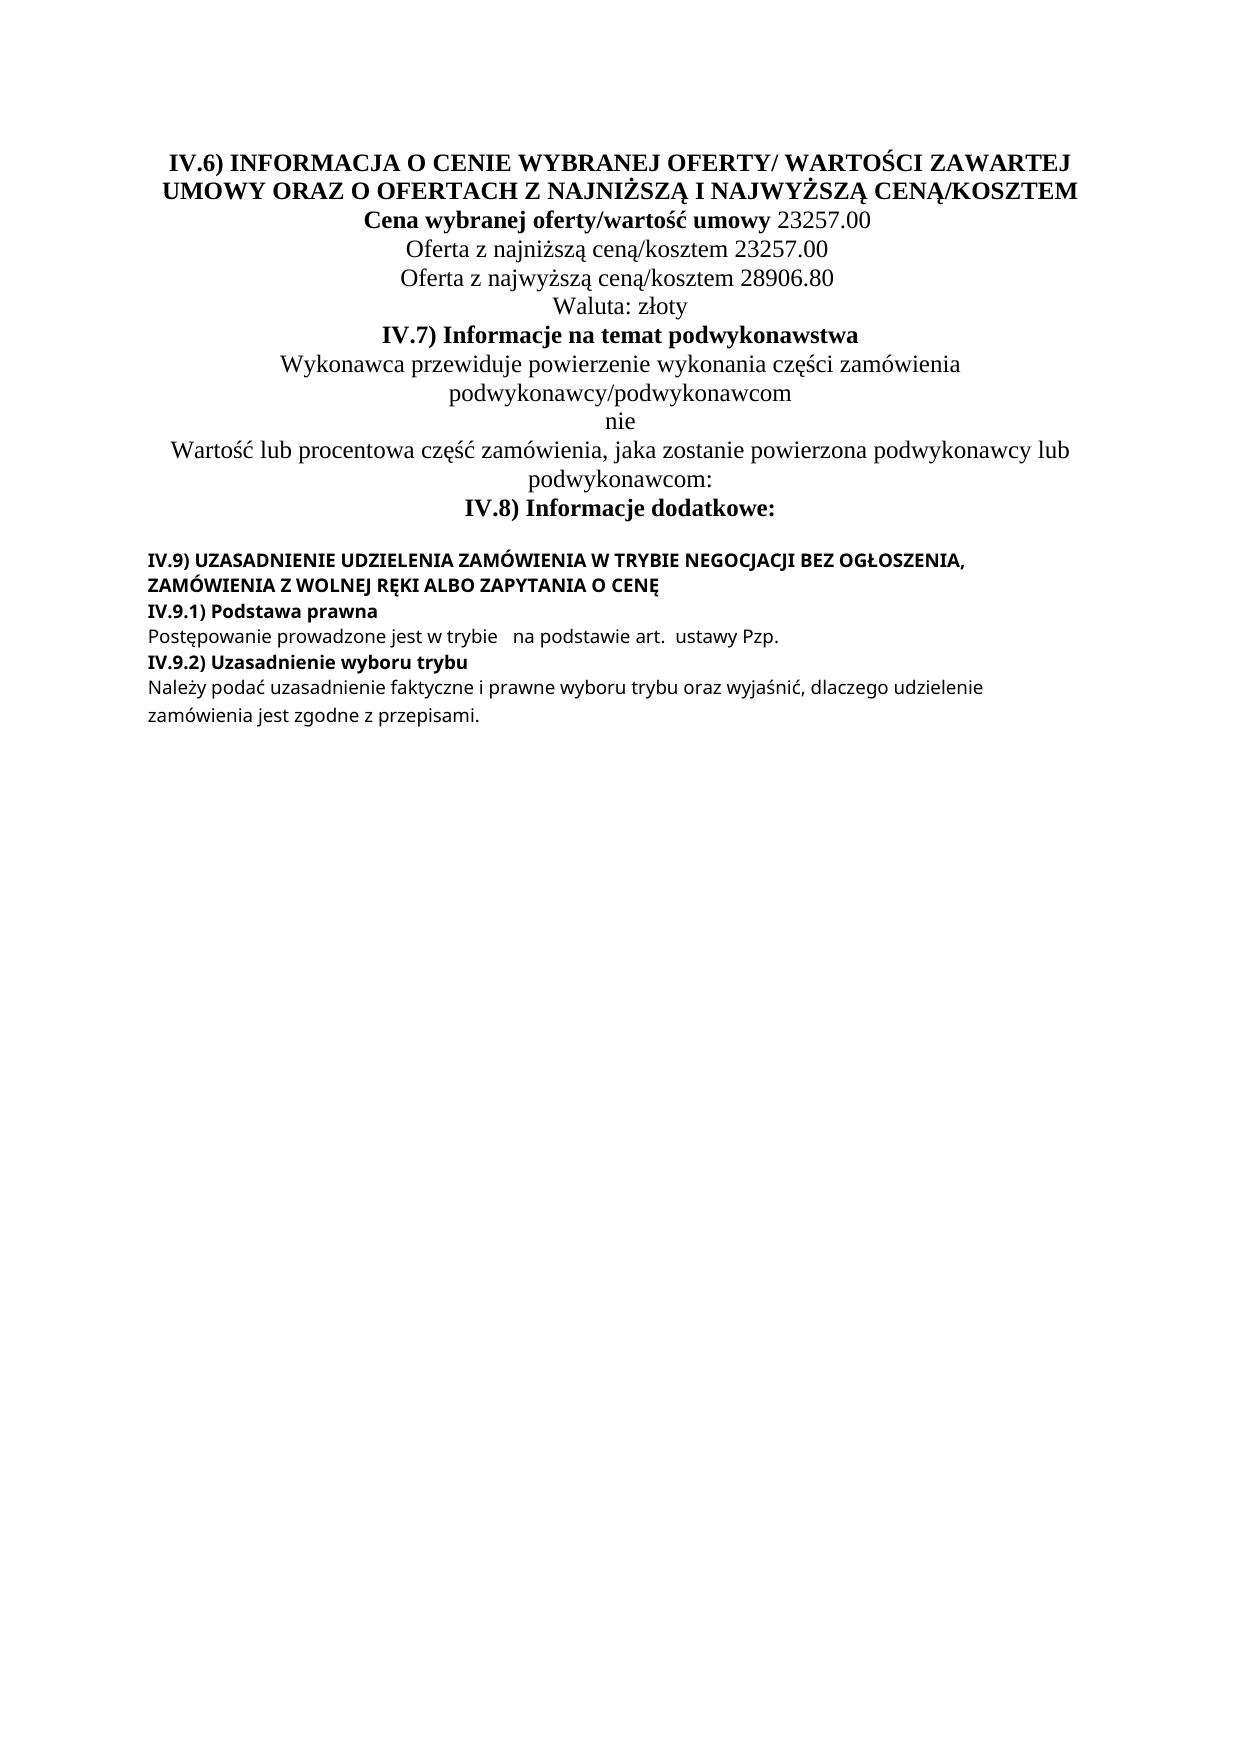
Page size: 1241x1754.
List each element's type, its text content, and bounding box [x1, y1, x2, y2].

text Należy podać uzasadnienie faktyczne i prawne wyboru trybu oraz wyjaśnić, dlaczego udzielenie zamówienia jest zgodne z przepisami. [148, 674, 1093, 727]
text IV.9.2) Uzasadnienie wyboru trybu [148, 649, 1093, 674]
text Postępowanie prowadzone jest w trybie na podstawie art. ustawy Pzp. [148, 623, 1093, 649]
text IV.9.1) Podstawa prawna [148, 598, 1093, 623]
text IV.9) UZASADNIENIE UDZIELENIA ZAMÓWIENIA W TRYBIE NEGOCJACJI BEZ OGŁOSZENIA, ZAMÓWIENIA Z WOLNEJ RĘKI ALBO ZAPYTANIA O CENĘ [148, 547, 1093, 598]
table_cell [148, 148, 1093, 521]
